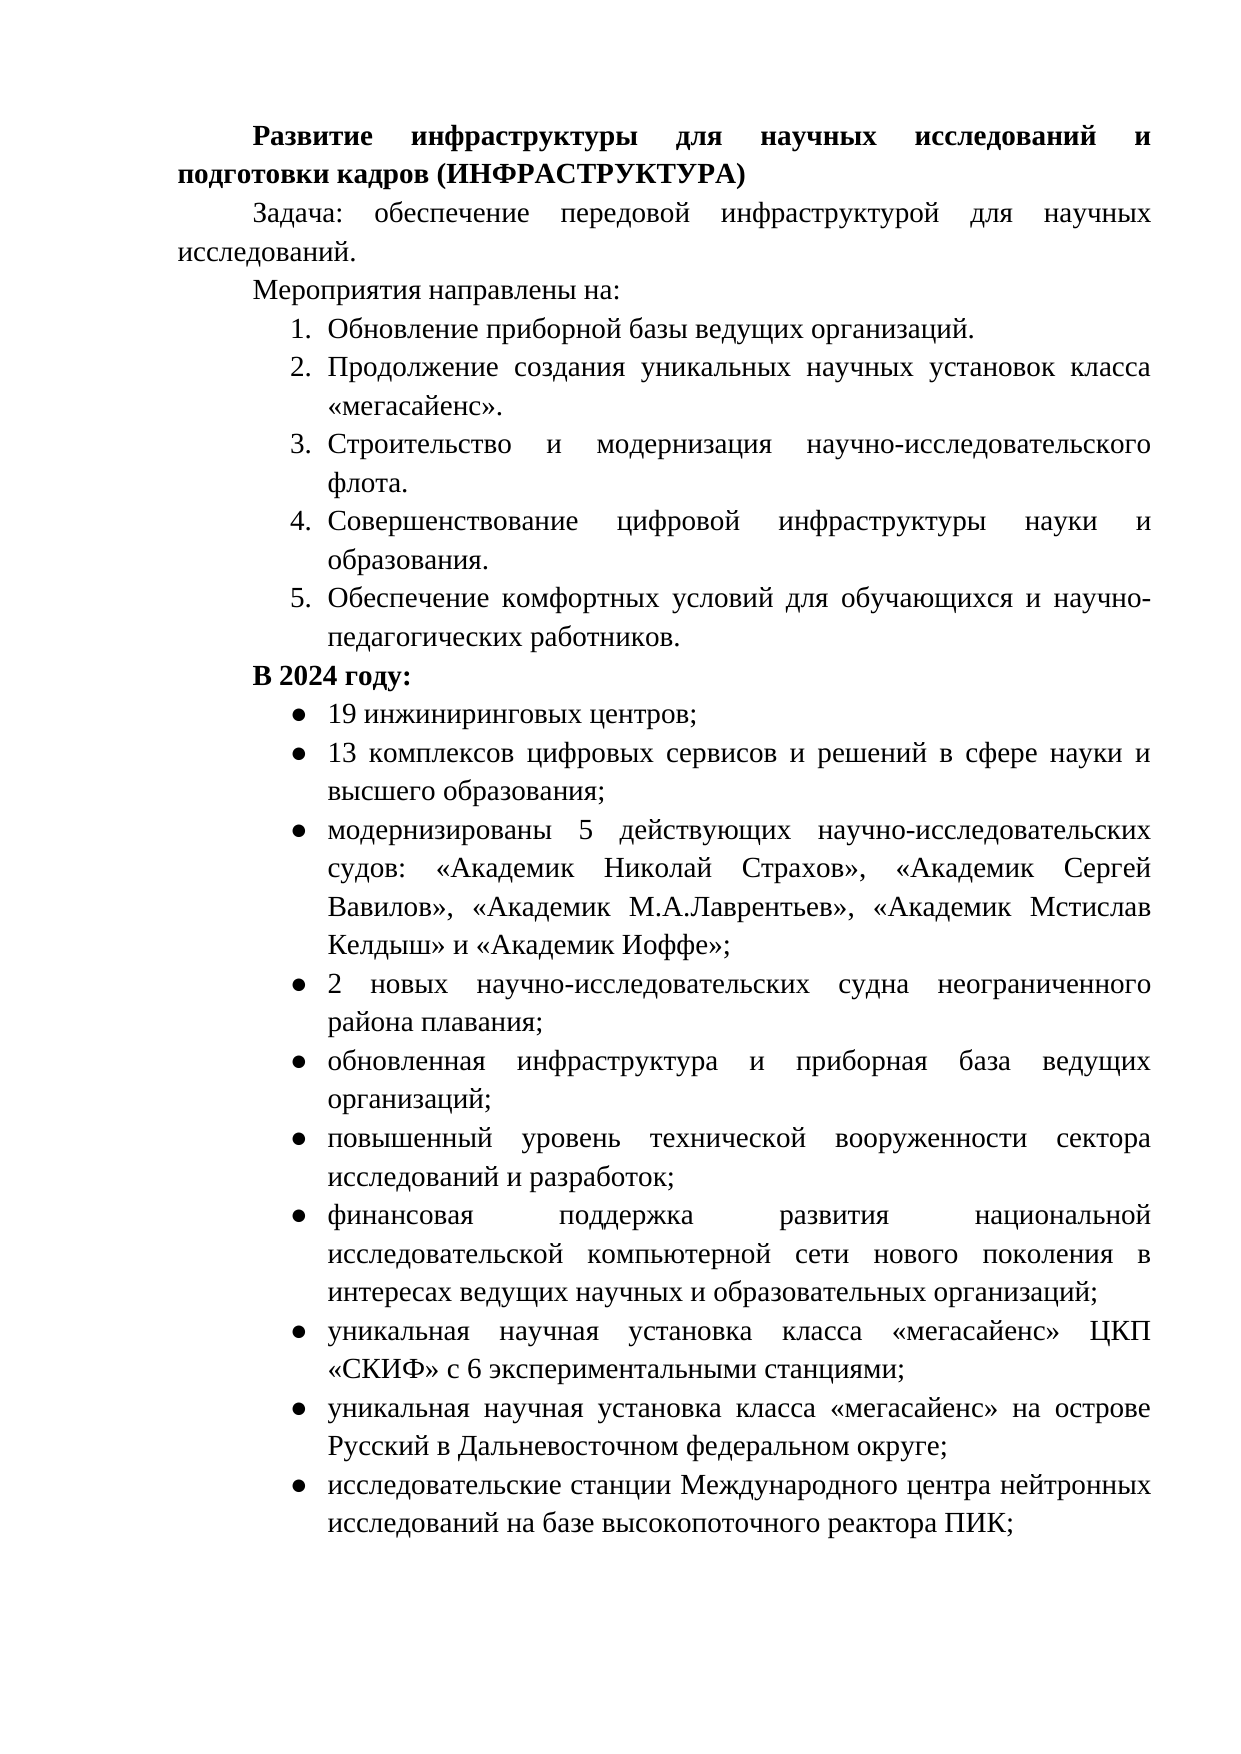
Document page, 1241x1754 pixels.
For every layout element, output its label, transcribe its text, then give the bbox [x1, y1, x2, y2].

text Развитие инфраструктуры для научных исследований и подготовки кадров (ИНФРАСТРУКТУРА) [177, 118, 1152, 190]
list исследовательские станции Международного центра нейтронных исследований на базе высокопоточного реактора ПИК; [290, 1467, 1152, 1539]
list Строительство и модернизация научно-исследовательского флота. [290, 426, 1152, 498]
list Обеспечение комфортных условий для обучающихся и научно-педагогических работников. [290, 581, 1152, 653]
list обновленная инфраструктура и приборная база ведущих организаций; [290, 1043, 1152, 1115]
text Задача: обеспечение передовой инфраструктурой для научных исследований. [177, 195, 1152, 267]
list 13 комплексов цифровых сервисов и решений в сфере науки и высшего образования; [290, 735, 1152, 807]
list Продолжение создания уникальных научных установок класса «мегасайенс». [290, 349, 1152, 421]
list модернизированы 5 действующих научно-исследовательских судов: «Академик Николай Страхов», «Академик Сергей Вавилов», «Академик М.А.Лаврентьев», «Академик Мстислав Келдыш» и «Академик Иоффе»; [290, 812, 1152, 961]
list Совершенствование цифровой инфраструктуры науки и образования. [290, 503, 1152, 576]
list уникальная научная установка класса «мегасайенс» ЦКП «СКИФ» с 6 экспериментальными станциями; [290, 1313, 1152, 1385]
text В 2024 году: [177, 658, 1152, 691]
text Мероприятия направлены на: [177, 272, 1152, 306]
list финансовая поддержка развития национальной исследовательской компьютерной сети нового поколения в интересах ведущих научных и образовательных организаций; [290, 1197, 1152, 1308]
list 19 инжиниринговых центров; [290, 696, 1152, 730]
list уникальная научная установка класса «мегасайенс» на острове Русский в Дальневосточном федеральном округе; [290, 1390, 1152, 1462]
list Обновление приборной базы ведущих организаций. [290, 311, 1152, 344]
list повышенный уровень технической вооруженности сектора исследований и разработок; [290, 1120, 1152, 1192]
list 2 новых научно-исследовательских судна неограниченного района плавания; [290, 966, 1152, 1038]
